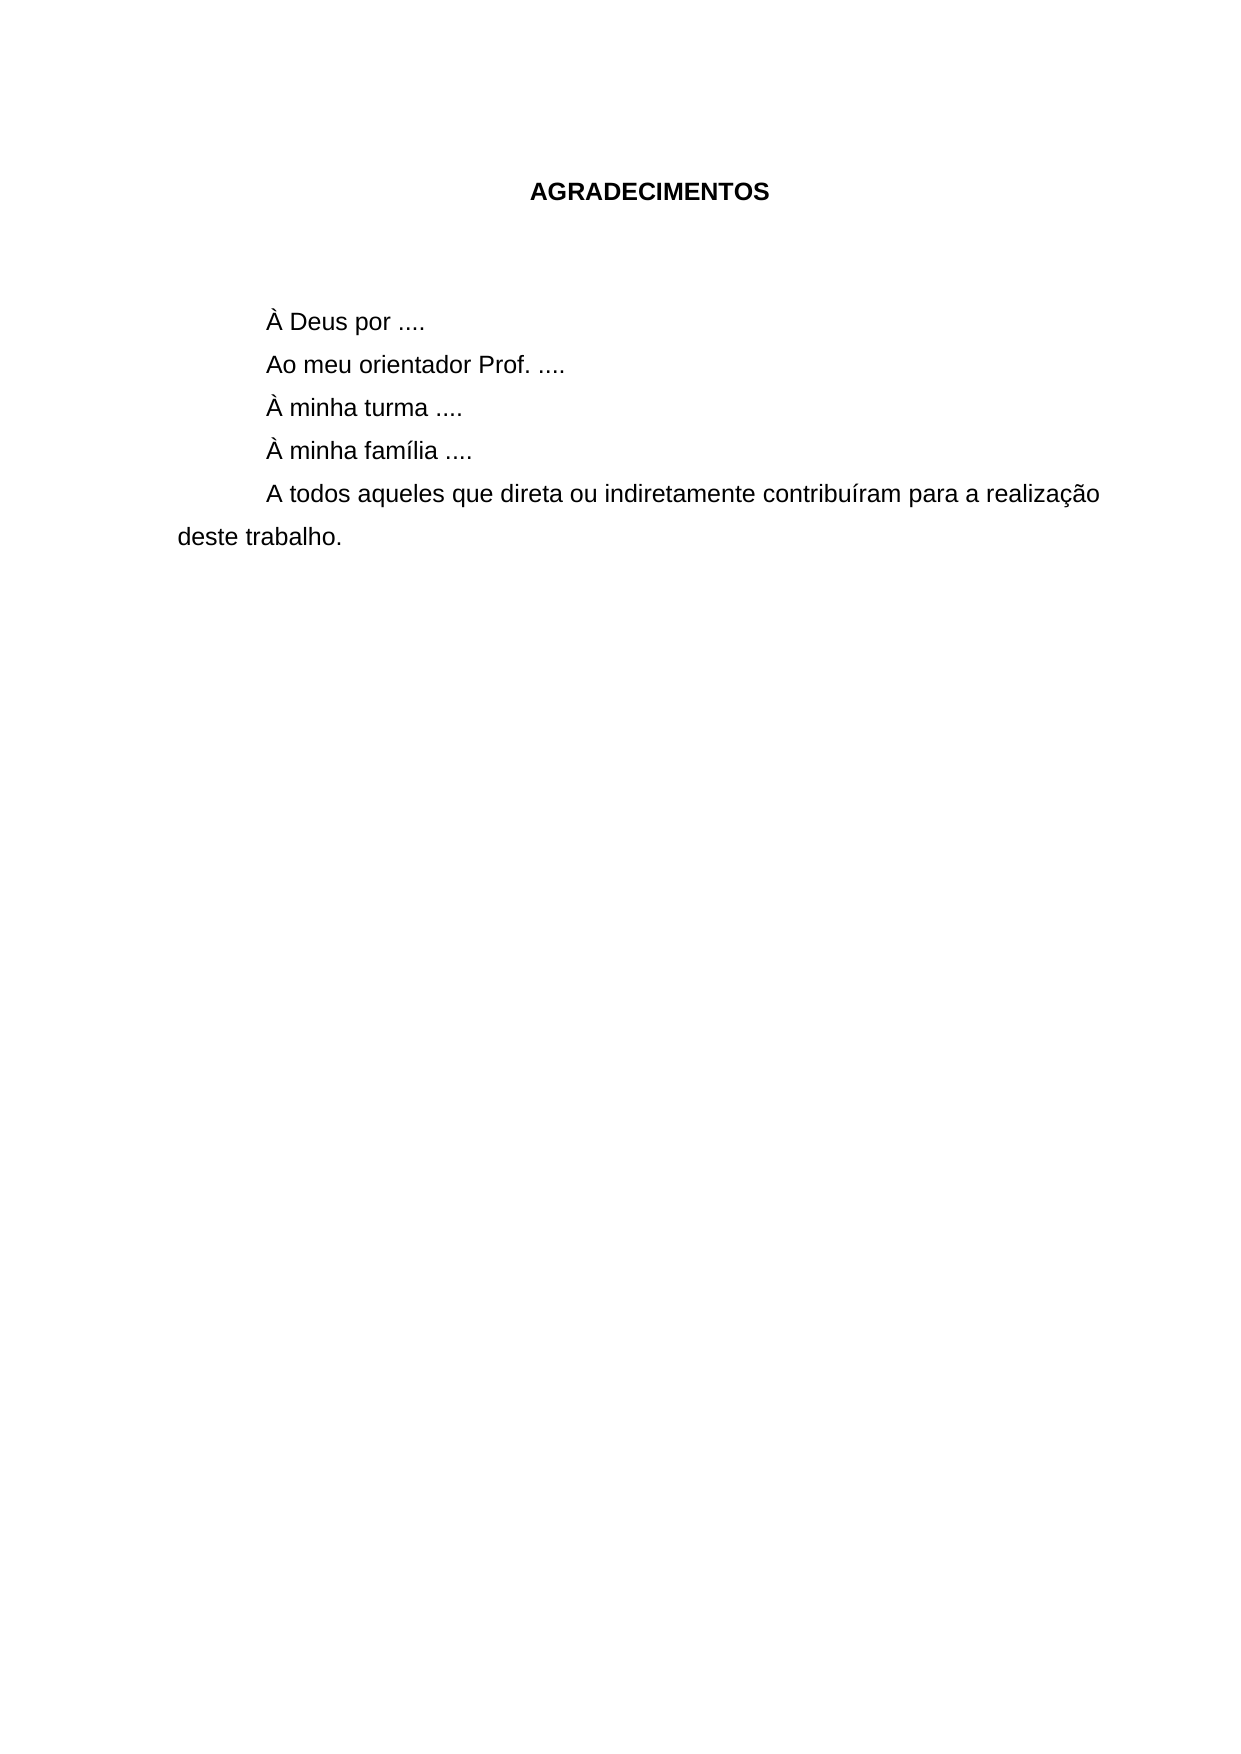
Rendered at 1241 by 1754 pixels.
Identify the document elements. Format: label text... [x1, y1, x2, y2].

text À minha família .... [177, 436, 1122, 465]
text A todos aqueles que direta ou indiretamente contribuíram para a realização deste trabalho. [177, 479, 1122, 551]
text À minha turma .... [177, 393, 1122, 422]
text AGRADECIMENTOS [177, 177, 1122, 206]
text À Deus por .... [177, 307, 1122, 335]
text Ao meu orientador Prof. .... [177, 350, 1122, 378]
